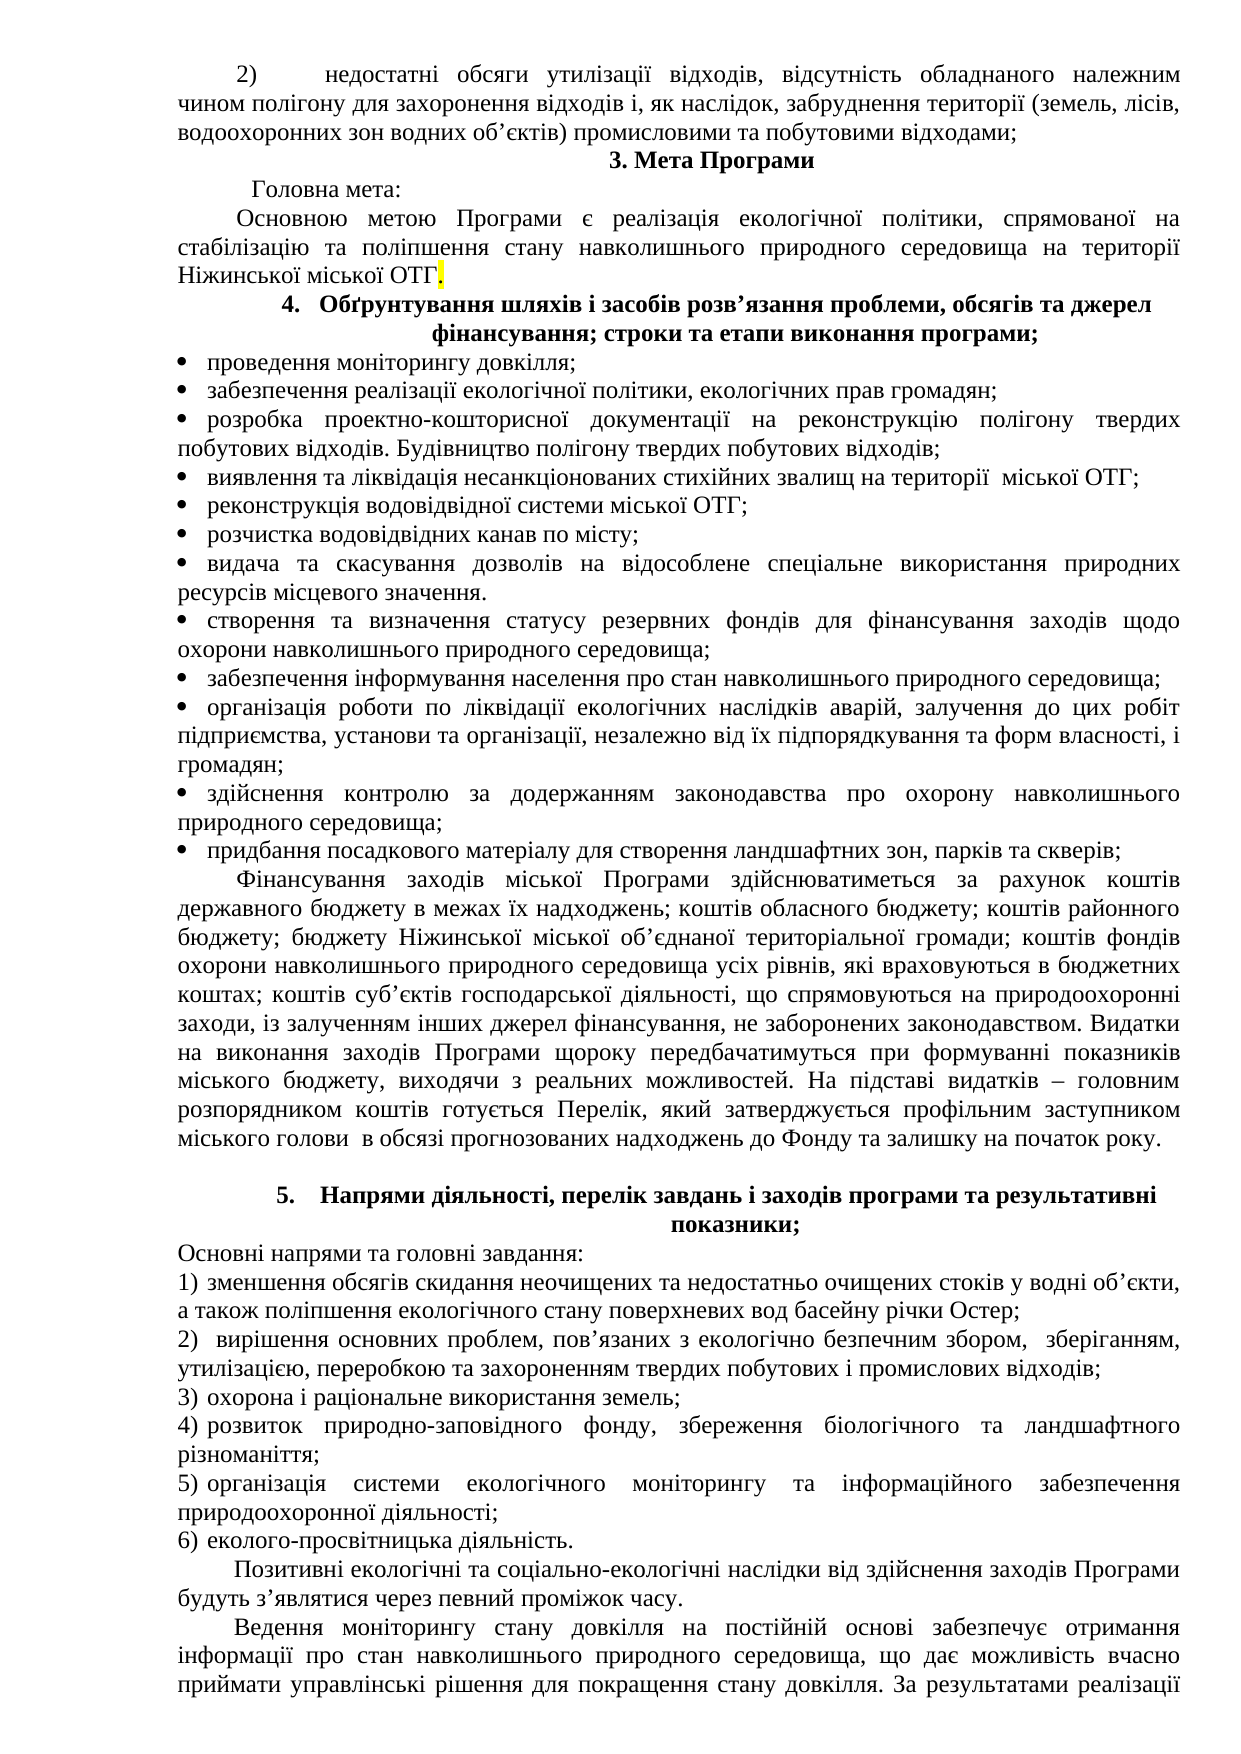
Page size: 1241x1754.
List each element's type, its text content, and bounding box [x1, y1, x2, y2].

text 3. Мета Програми [215, 145, 1172, 174]
list реконструкція водовідвідної системи міської ОТГ; [177, 490, 1181, 519]
text Основною метою Програми є реалізація екологічної політики, спрямованої на стабілізацію та поліпшення стану навколишнього природного середовища на території Ніжинської міської ОТГ. [177, 203, 1181, 289]
list забезпечення реалізації екологічної політики, екологічних прав громадян; [177, 375, 1181, 404]
text Головна мета: [177, 174, 1181, 203]
list проведення моніторингу довкілля; [177, 347, 1181, 375]
list забезпечення інформування населення про стан навколишнього природного середовища; [177, 663, 1181, 692]
text 5) організація системи екологічного моніторингу та інформаційного забезпечення природоохоронної діяльності; [177, 1468, 1181, 1525]
text 6) еколого-просвітницька діяльність. [177, 1525, 1181, 1554]
list придбання посадкового матеріалу для створення ландшафтних зон, парків та скверів; [177, 835, 1181, 864]
text 4) розвиток природно-заповідного фонду, збереження біологічного та ландшафтного різноманіття; [177, 1410, 1181, 1468]
text Позитивні екологічні та соціально-екологічні наслідки від здійснення заходів Програми будуть з’являтися через певний проміжок часу. [177, 1554, 1181, 1612]
text Основні напрями та головні завдання: [177, 1238, 1181, 1267]
list розробка проектно-кошторисної документації на реконструкцію полігону твердих побутових відходів. Будівництво полігону твердих побутових відходів; [177, 404, 1181, 462]
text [177, 1612, 1181, 1698]
list організація роботи по ліквідації екологічних наслідків аварій, залучення до цих робіт підприємства, установи та організації, незалежно від їх підпорядкування та форм власності, і громадян; [177, 692, 1181, 778]
text Фінансування заходів міської Програми здійснюватиметься за рахунок коштів державного бюджету в межах їх надходжень; коштів обласного бюджету; коштів районного бюджету; бюджету Ніжинської міської об’єднаної територіальної громади; коштів фондів охорони навколишнього природного середовища усіх рівнів, які враховуються в бюджетних коштах; коштів суб’єктів господарської діяльності, що спрямовуються на природоохоронні заходи, із залученням інших джерел фінансування, не заборонених законодавством. Видатки на виконання заходів Програми щороку передбачатимуться при формуванні показників міського бюджету, виходячи з реальних можливостей. На підставі видатків – головним розпорядником коштів готується Перелік, який затверджується профільним заступником міського голови в обсязі прогнозованих надходжень до Фонду та залишку на початок року. [177, 864, 1181, 1152]
text 1) зменшення обсягів скидання неочищених та недостатньо очищених стоків у водні об’єкти, а також поліпшення екологічного стану поверхневих вод басейну річки Остер; [177, 1267, 1181, 1324]
list розчистка водовідвідних канав по місту; [177, 519, 1181, 548]
list видача та скасування дозволів на відособлене спеціальне використання природних ресурсів місцевого значення. [177, 548, 1181, 605]
text 2) недостатні обсяги утилізації відходів, відсутність обладнаного належним чином полігону для захоронення відходів і, як наслідок, забруднення території (земель, лісів, водоохоронних зон водних об’єктів) промисловими та побутовими відходами; [177, 59, 1181, 145]
list виявлення та ліквідація несанкціонованих стихійних звалищ на території міської ОТГ; [177, 462, 1181, 490]
text 2) вирішення основних проблем, пов’язаних з екологічно безпечним збором, зберіганням, утилізацією, переробкою та захороненням твердих побутових і промислових відходів; [177, 1324, 1181, 1382]
list Напрями діяльності, перелік завдань і заходів програми та результативні показники; [252, 1180, 1181, 1238]
list здійснення контролю за додержанням законодавства про охорону навколишнього природного середовища; [177, 778, 1181, 835]
list Обґрунтування шляхів і засобів розв’язання проблеми, обсягів та джерел фінансування; строки та етапи виконання програми; [252, 289, 1181, 347]
list створення та визначення статусу резервних фондів для фінансування заходів щодо охорони навколишнього природного середовища; [177, 605, 1181, 663]
text 3) охорона і раціональне використання земель; [177, 1382, 1181, 1410]
